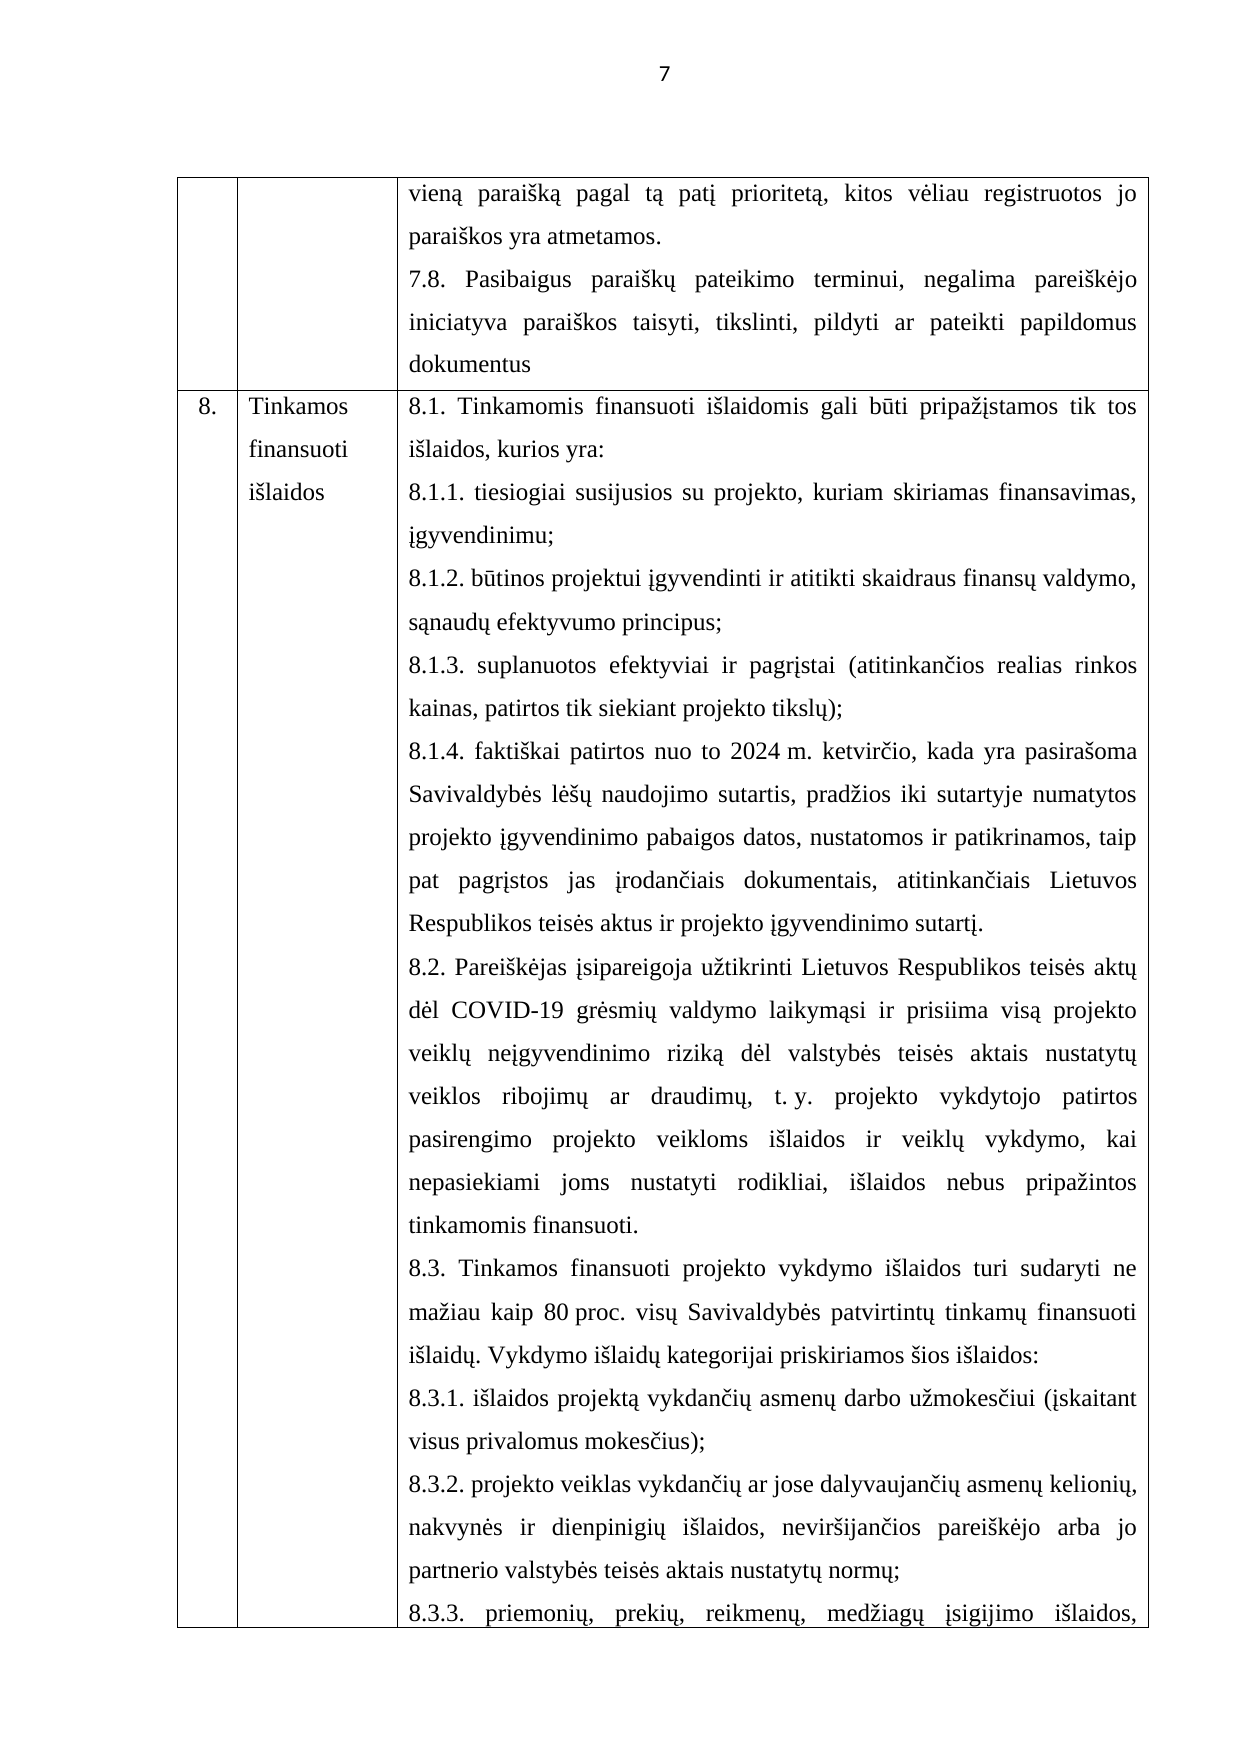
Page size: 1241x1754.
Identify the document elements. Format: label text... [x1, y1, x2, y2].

table_cell 7. [178, 178, 237, 390]
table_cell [398, 178, 1148, 390]
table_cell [238, 391, 397, 1627]
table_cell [238, 178, 397, 390]
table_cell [398, 391, 1148, 1627]
table_cell 8. [178, 391, 237, 1627]
